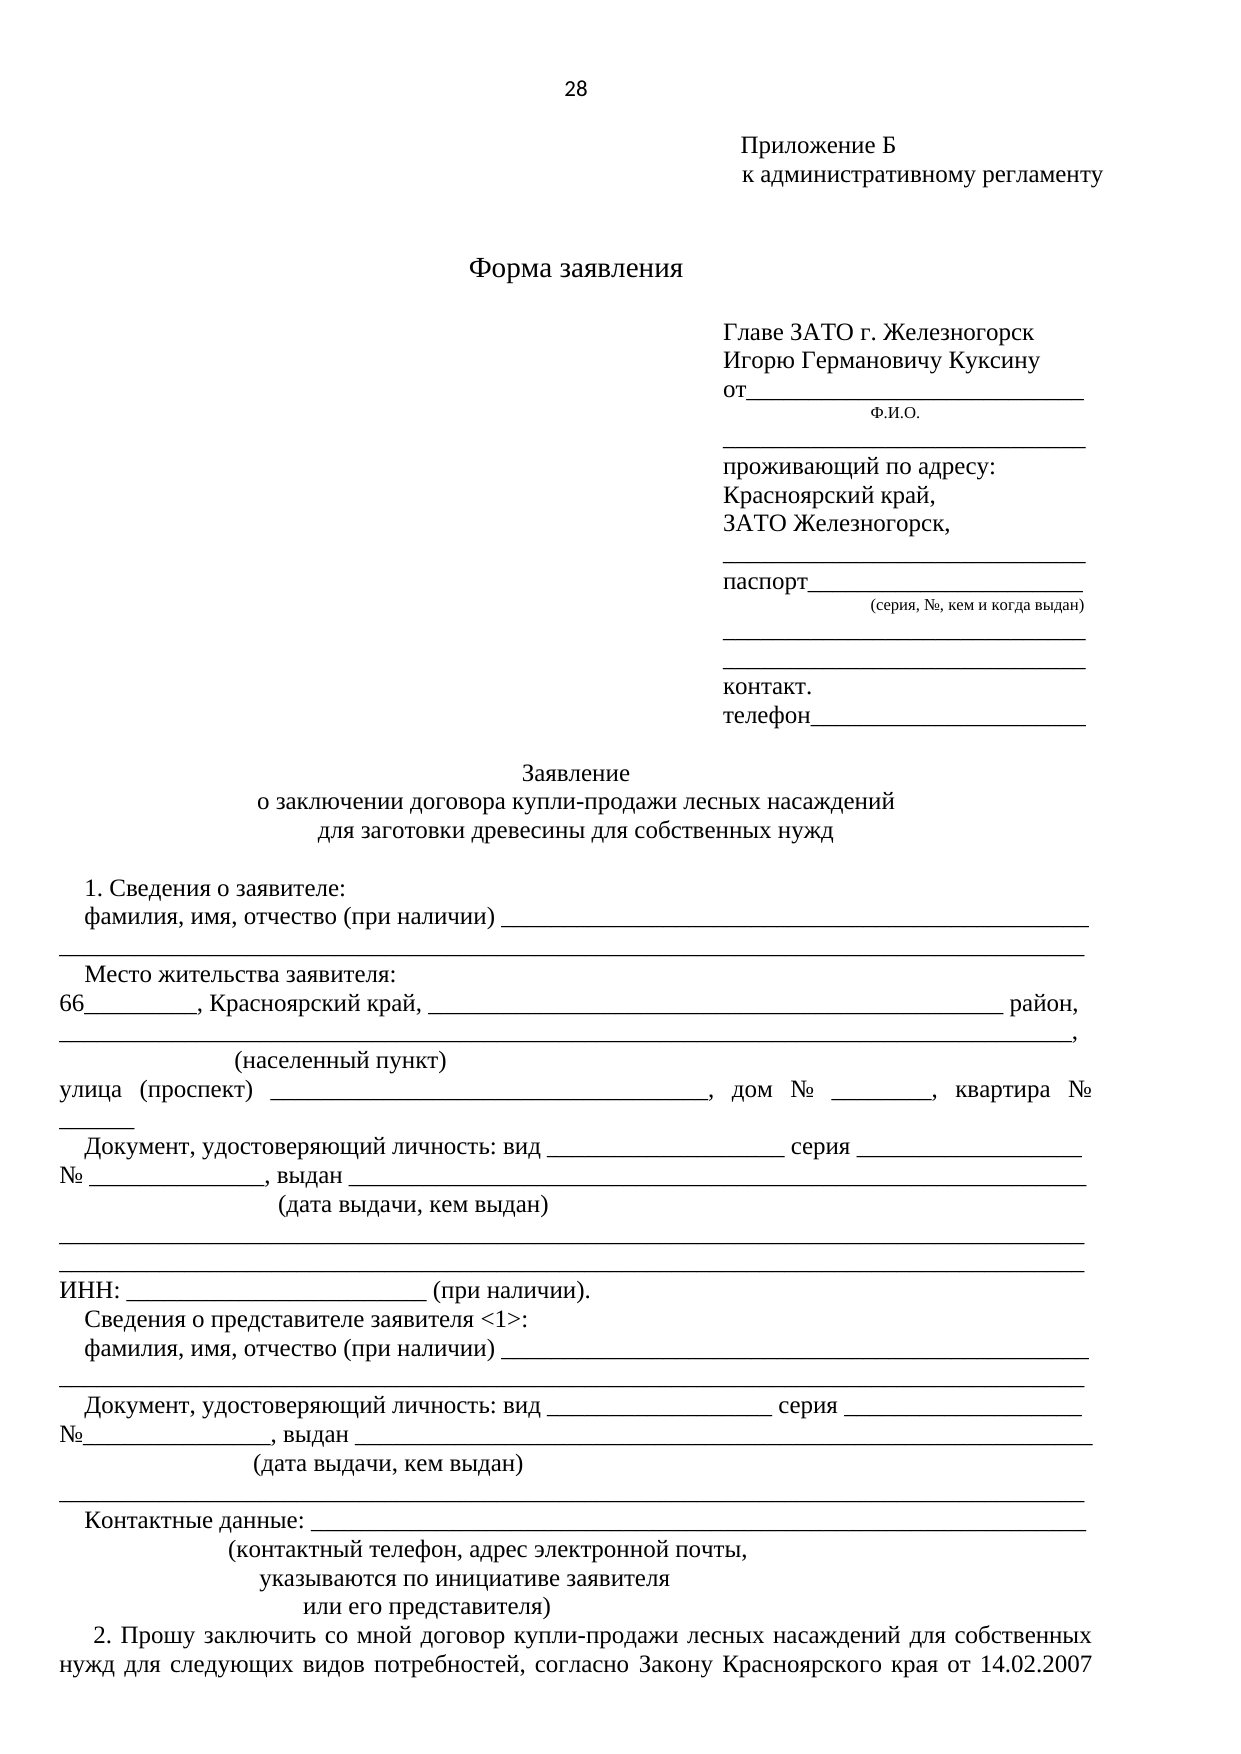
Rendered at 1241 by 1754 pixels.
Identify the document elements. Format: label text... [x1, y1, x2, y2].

text 66_________, Красноярский край, ______________________________________________ район, [59, 988, 1092, 1016]
text Документ, удостоверяющий личность: вид ___________________ серия __________________ [59, 1131, 1092, 1160]
text (серия, №, кем и когда выдан) [812, 595, 1092, 614]
text _____________________________ [664, 614, 1092, 643]
text указываются по инициативе заявителя [59, 1563, 1092, 1591]
text (дата выдачи, кем выдан) [59, 1448, 1092, 1476]
text Приложение Б [659, 130, 1103, 159]
text ЗАТО Железногорск, [664, 508, 1092, 537]
text Место жительства заявителя: [59, 959, 1092, 988]
text для заготовки древесины для собственных нужд [59, 815, 1092, 844]
text или его представителя) [59, 1591, 1092, 1620]
text о заключении договора купли-продажи лесных насаждений [59, 786, 1092, 815]
text Форма заявления [59, 250, 1092, 283]
text __________________________________________________________________________________ [59, 1218, 1092, 1246]
text улица (проспект) ___________________________________, дом № ________, квартира № ______ [59, 1074, 1092, 1131]
text __________________________________________________________________________________ [59, 1361, 1092, 1390]
text Главе ЗАТО г. Железногорск [664, 317, 1092, 346]
text _____________________________ [664, 643, 1092, 671]
text Ф.И.О. [812, 403, 1092, 422]
text _____________________________ [664, 537, 1092, 566]
text Документ, удостоверяющий личность: вид __________________ серия ___________________ [59, 1390, 1092, 1419]
text (дата выдачи, кем выдан) [59, 1189, 1092, 1218]
text паспорт______________________ [664, 566, 1092, 595]
text фамилия, имя, отчество (при наличии) _______________________________________________ [59, 1333, 1092, 1361]
text 1. Сведения о заявителе: [59, 873, 1092, 901]
text _____________________________ [664, 422, 1092, 451]
text Заявление [59, 758, 1092, 786]
text телефон______________________ [664, 700, 1092, 729]
text проживающий по адресу: [664, 451, 1092, 480]
text (контактный телефон, адрес электронной почты, [59, 1534, 1092, 1563]
text контакт. [664, 671, 1092, 700]
text __________________________________________________________________________________ [59, 930, 1092, 959]
text фамилия, имя, отчество (при наличии) _______________________________________________ [59, 901, 1092, 930]
text Красноярский край, [664, 480, 1092, 508]
text от___________________________ [664, 374, 1092, 403]
text _________________________________________________________________________________, [59, 1016, 1092, 1045]
text Игорю Германовичу Куксину [664, 346, 1092, 374]
text Контактные данные: ______________________________________________________________ [59, 1505, 1092, 1534]
text ИНН: ________________________ (при наличии). [59, 1275, 1092, 1304]
text № ______________, выдан ___________________________________________________________ [59, 1160, 1092, 1189]
text __________________________________________________________________________________ [59, 1246, 1092, 1275]
text __________________________________________________________________________________ [59, 1476, 1092, 1505]
text Сведения о представителе заявителя <1>: [59, 1304, 1092, 1333]
text №_______________, выдан ___________________________________________________________ [59, 1419, 1092, 1448]
text к административному регламенту [59, 159, 1103, 187]
text (населенный пункт) [59, 1045, 1092, 1074]
